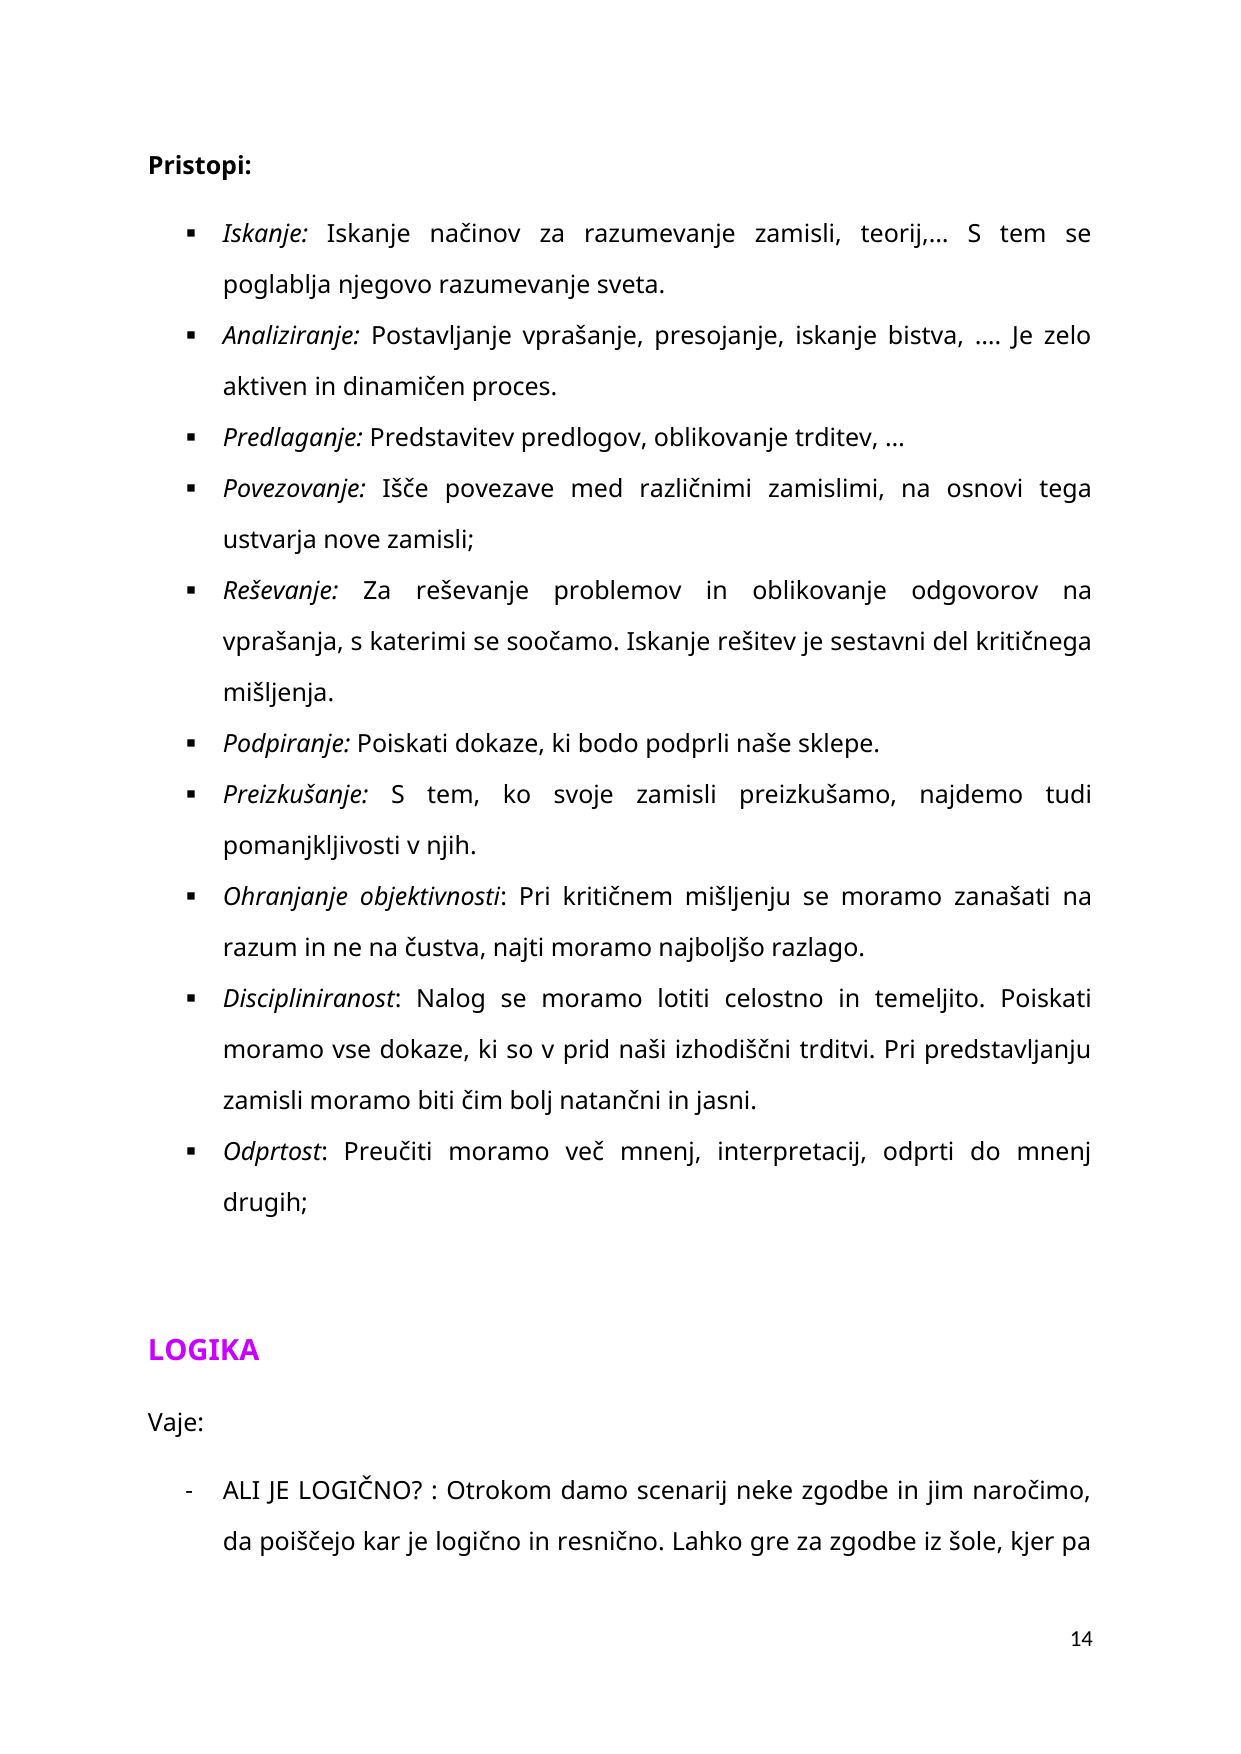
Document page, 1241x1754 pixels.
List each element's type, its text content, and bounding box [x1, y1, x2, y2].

list Preizkušanje: S tem, ko svoje zamisli preizkušamo, najdemo tudi pomanjkljivosti v njih. [185, 777, 1093, 862]
list Discipliniranost: Nalog se moramo lotiti celostno in temeljito. Poiskati moramo vse dokaze, ki so v prid naši izhodiščni trditvi. Pri predstavljanju zamisli moramo biti čim bolj natančni in jasni. [185, 981, 1093, 1117]
list Odprtost: Preučiti moramo več mnenj, interpretacij, odprti do mnenj drugih; [185, 1134, 1093, 1219]
text LOGIKA [148, 1329, 1093, 1369]
list Reševanje: Za reševanje problemov in oblikovanje odgovorov na vprašanja, s katerimi se soočamo. Iskanje rešitev je sestavni del kritičnega mišljenja. [185, 573, 1093, 709]
list Analiziranje: Postavljanje vprašanje, presojanje, iskanje bistva, …. Je zelo aktiven in dinamičen proces. [185, 317, 1093, 402]
list Predlaganje: Predstavitev predlogov, oblikovanje trditev, … [185, 419, 1093, 453]
text Vaje: [148, 1405, 1093, 1439]
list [185, 1473, 1093, 1558]
list Povezovanje: Išče povezave med različnimi zamislimi, na osnovi tega ustvarja nove zamisli; [185, 471, 1093, 556]
list Podpiranje: Poiskati dokaze, ki bodo podprli naše sklepe. [185, 726, 1093, 760]
list Ohranjanje objektivnosti: Pri kritičnem mišljenju se moramo zanašati na razum in ne na čustva, najti moramo najboljšo razlago. [185, 879, 1093, 964]
list Iskanje: Iskanje načinov za razumevanje zamisli, teorij,… S tem se poglablja njegovo razumevanje sveta. [185, 215, 1093, 300]
text Pristopi: [148, 148, 1093, 182]
